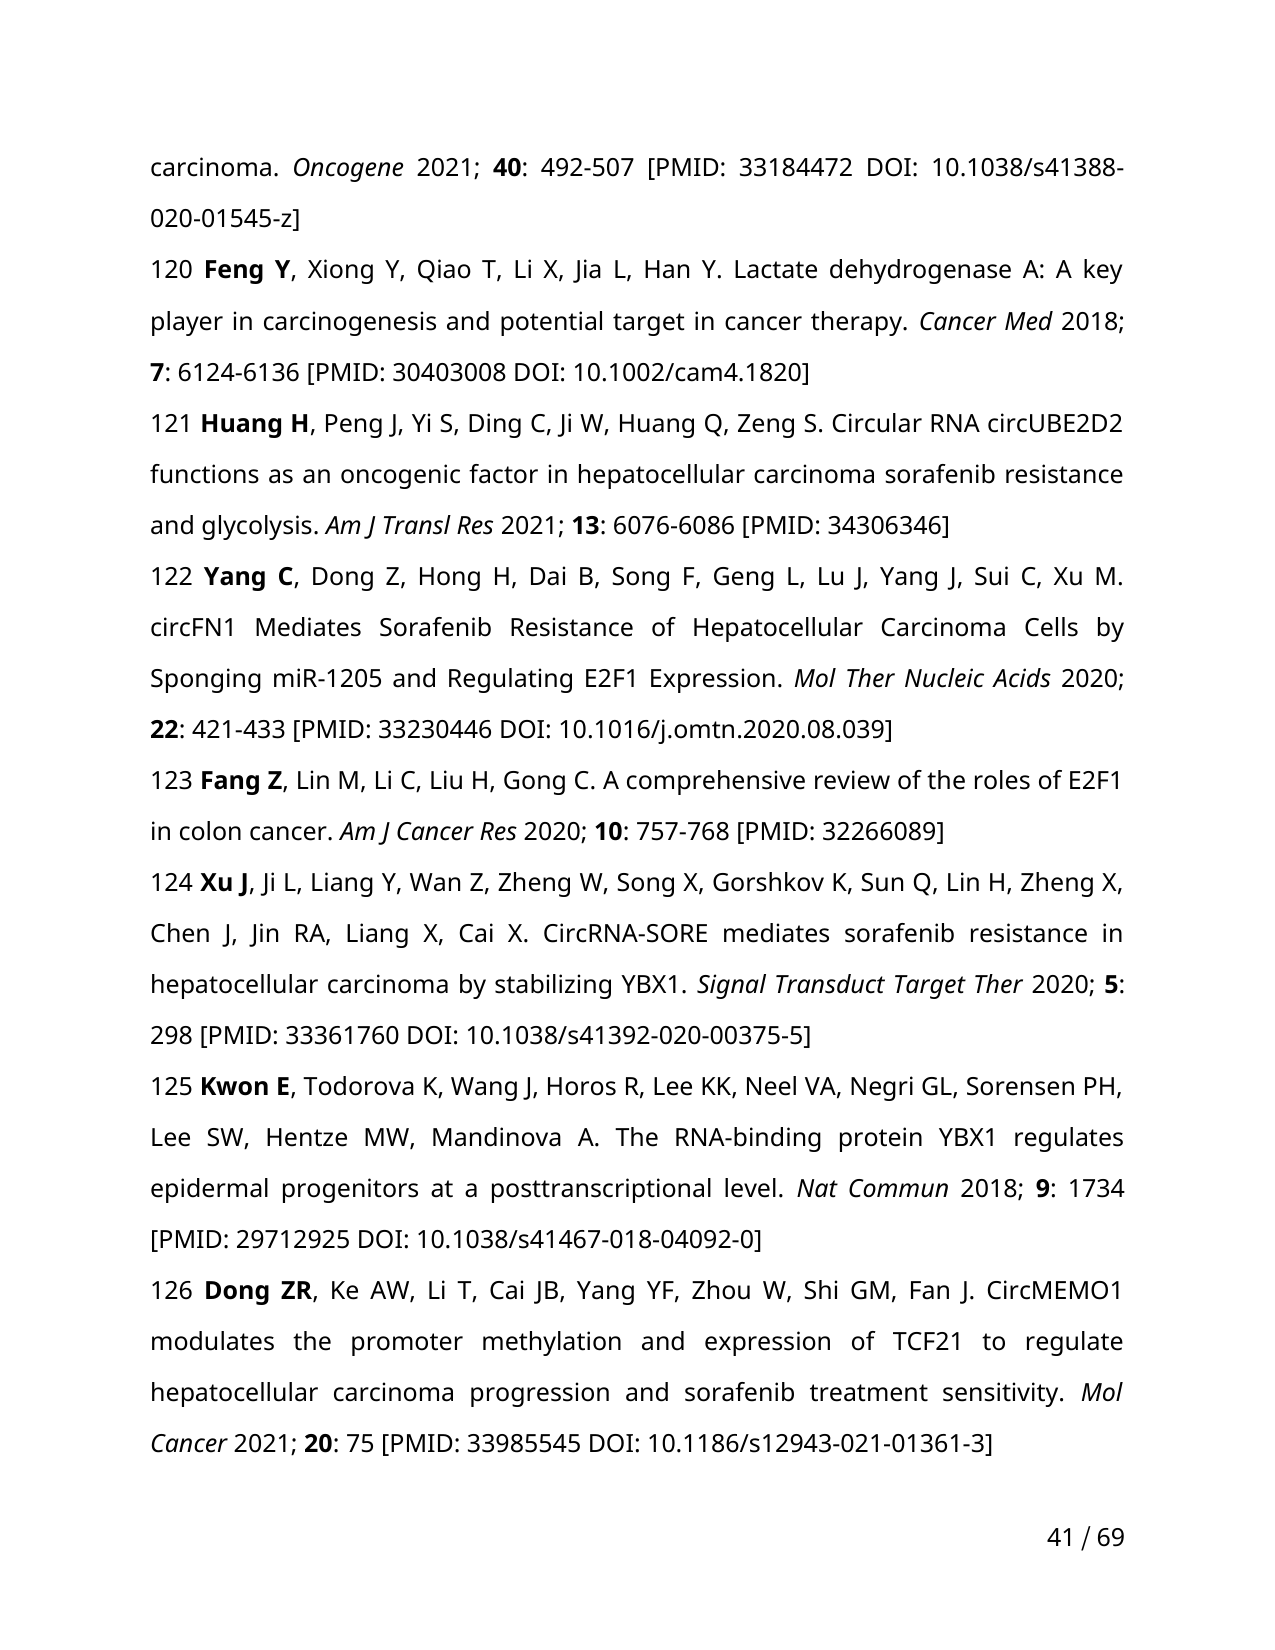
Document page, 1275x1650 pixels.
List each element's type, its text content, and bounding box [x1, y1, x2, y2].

text 125 Kwon E, Todorova K, Wang J, Horos R, Lee KK, Neel VA, Negri GL, Sorensen PH, Lee SW, Hentze MW, Mandinova A. The RNA-binding protein YBX1 regulates epidermal progenitors at a posttranscriptional level. Nat Commun 2018; 9: 1734 [PMID: 29712925 DOI: 10.1038/s41467-018-04092-0] [150, 1069, 1125, 1256]
text 121 Huang H, Peng J, Yi S, Ding C, Ji W, Huang Q, Zeng S. Circular RNA circUBE2D2 functions as an oncogenic factor in hepatocellular carcinoma sorafenib resistance and glycolysis. Am J Transl Res 2021; 13: 6076-6086 [PMID: 34306346] [150, 405, 1125, 541]
text 122 Yang C, Dong Z, Hong H, Dai B, Song F, Geng L, Lu J, Yang J, Sui C, Xu M. circFN1 Mediates Sorafenib Resistance of Hepatocellular Carcinoma Cells by Sponging miR-1205 and Regulating E2F1 Expression. Mol Ther Nucleic Acids 2020; 22: 421-433 [PMID: 33230446 DOI: 10.1016/j.omtn.2020.08.039] [150, 558, 1125, 746]
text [150, 150, 1125, 235]
text 120 Feng Y, Xiong Y, Qiao T, Li X, Jia L, Han Y. Lactate dehydrogenase A: A key player in carcinogenesis and potential target in cancer therapy. Cancer Med 2018; 7: 6124-6136 [PMID: 30403008 DOI: 10.1002/cam4.1820] [150, 252, 1125, 388]
text 124 Xu J, Ji L, Liang Y, Wan Z, Zheng W, Song X, Gorshkov K, Sun Q, Lin H, Zheng X, Chen J, Jin RA, Liang X, Cai X. CircRNA-SORE mediates sorafenib resistance in hepatocellular carcinoma by stabilizing YBX1. Signal Transduct Target Ther 2020; 5: 298 [PMID: 33361760 DOI: 10.1038/s41392-020-00375-5] [150, 864, 1125, 1052]
text 123 Fang Z, Lin M, Li C, Liu H, Gong C. A comprehensive review of the roles of E2F1 in colon cancer. Am J Cancer Res 2020; 10: 757-768 [PMID: 32266089] [150, 762, 1125, 848]
text 126 Dong ZR, Ke AW, Li T, Cai JB, Yang YF, Zhou W, Shi GM, Fan J. CircMEMO1 modulates the promoter methylation and expression of TCF21 to regulate hepatocellular carcinoma progression and sorafenib treatment sensitivity. Mol Cancer 2021; 20: 75 [PMID: 33985545 DOI: 10.1186/s12943-021-01361-3] [150, 1273, 1125, 1460]
